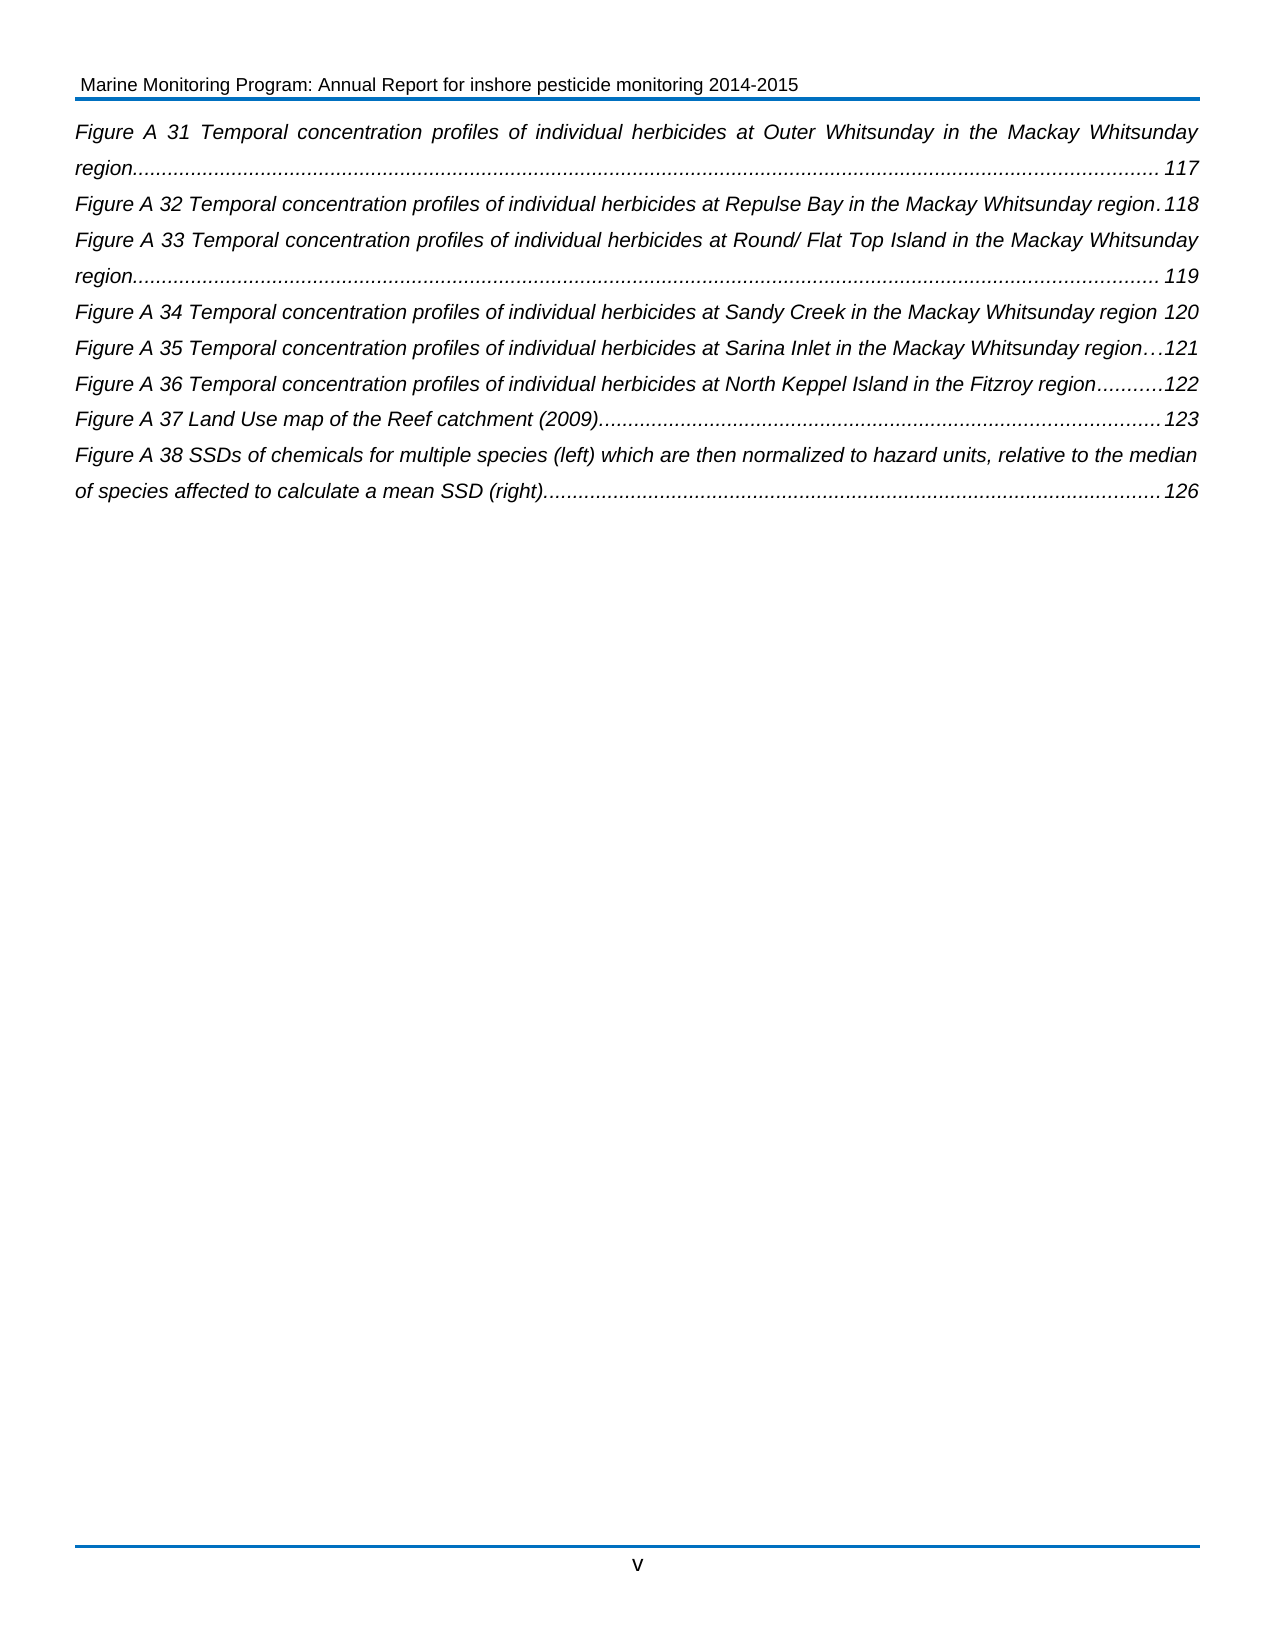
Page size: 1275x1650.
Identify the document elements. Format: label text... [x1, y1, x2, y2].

text Figure A 37 Land Use map of the Reef catchment (2009). 123 [75, 407, 1200, 431]
text Figure A 38 SSDs of chemicals for multiple species (left) which are then normalized to hazard units, relative to the median of species affected to calculate a mean SSD (right). 126 [75, 443, 1200, 503]
text Figure A 35 Temporal concentration profiles of individual herbicides at Sarina Inlet in the Mackay Whitsunday region 121 [75, 335, 1200, 359]
text Figure A 32 Temporal concentration profiles of individual herbicides at Repulse Bay in the Mackay Whitsunday region 118 [75, 192, 1200, 216]
text Figure A 36 Temporal concentration profiles of individual herbicides at North Keppel Island in the Fitzroy region 122 [75, 371, 1200, 395]
text Figure A 33 Temporal concentration profiles of individual herbicides at Round/ Flat Top Island in the Mackay Whitsunday region 119 [75, 228, 1200, 287]
text Figure A 31 Temporal concentration profiles of individual herbicides at Outer Whitsunday in the Mackay Whitsunday region 117 [75, 120, 1200, 180]
text Figure A 34 Temporal concentration profiles of individual herbicides at Sandy Creek in the Mackay Whitsunday region 120 [75, 299, 1200, 323]
